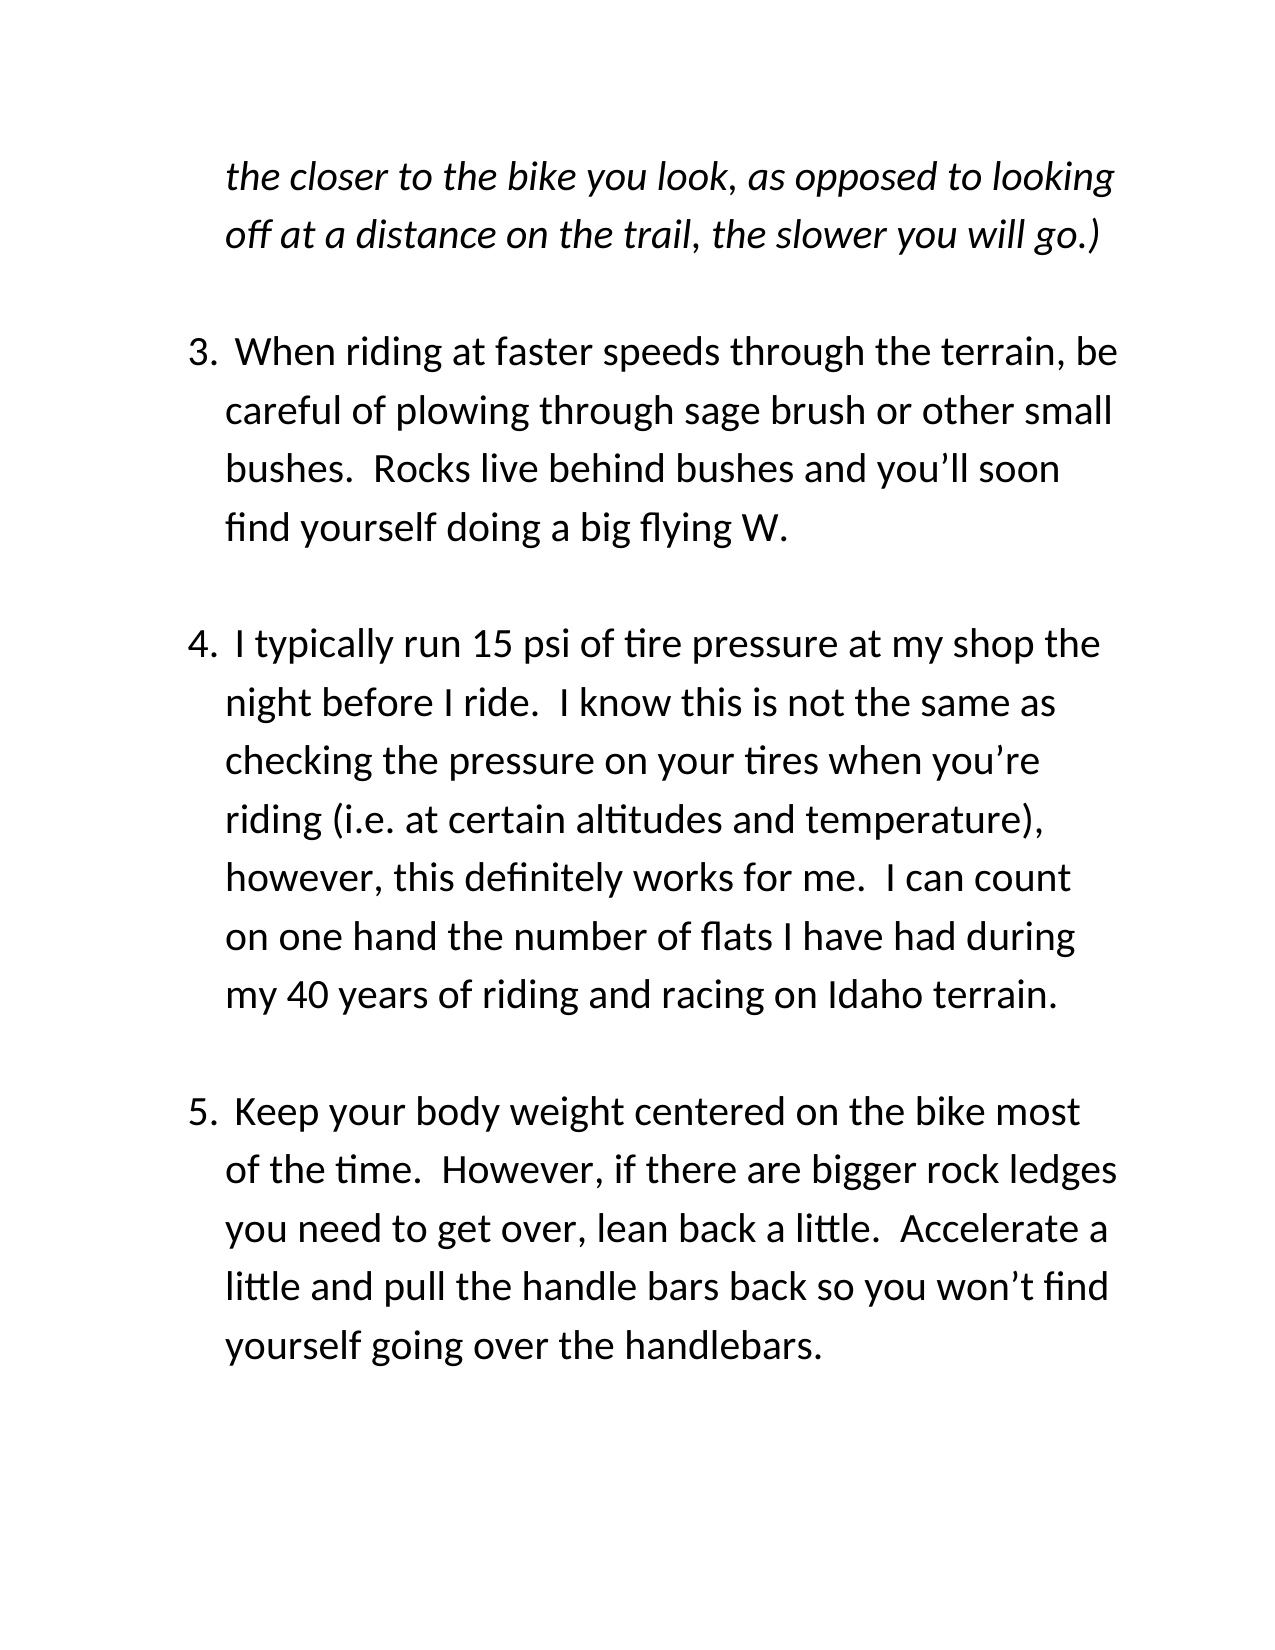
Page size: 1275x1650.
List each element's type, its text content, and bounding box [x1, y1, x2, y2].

list Keep your body weight centered on the bike most of the time. However, if there are bigger rock ledges you need to get over, lean back a little. Accelerate a little and pull the handle bars back so you won’t find yourself going over the handlebars. [187, 1085, 1125, 1369]
list I typically run 15 psi of tire pressure at my shop the night before I ride. I know this is not the same as checking the pressure on your tires when you’re riding (i.e. at certain altitudes and temperature), however, this definitely works for me. I can count on one hand the number of flats I have had during my 40 years of riding and racing on Idaho terrain. [187, 617, 1125, 1019]
list When riding at faster speeds through the terrain, be careful of plowing through sage brush or other small bushes. Rocks live behind bushes and you’ll soon find yourself doing a big flying W. [187, 325, 1125, 551]
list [187, 150, 1125, 259]
